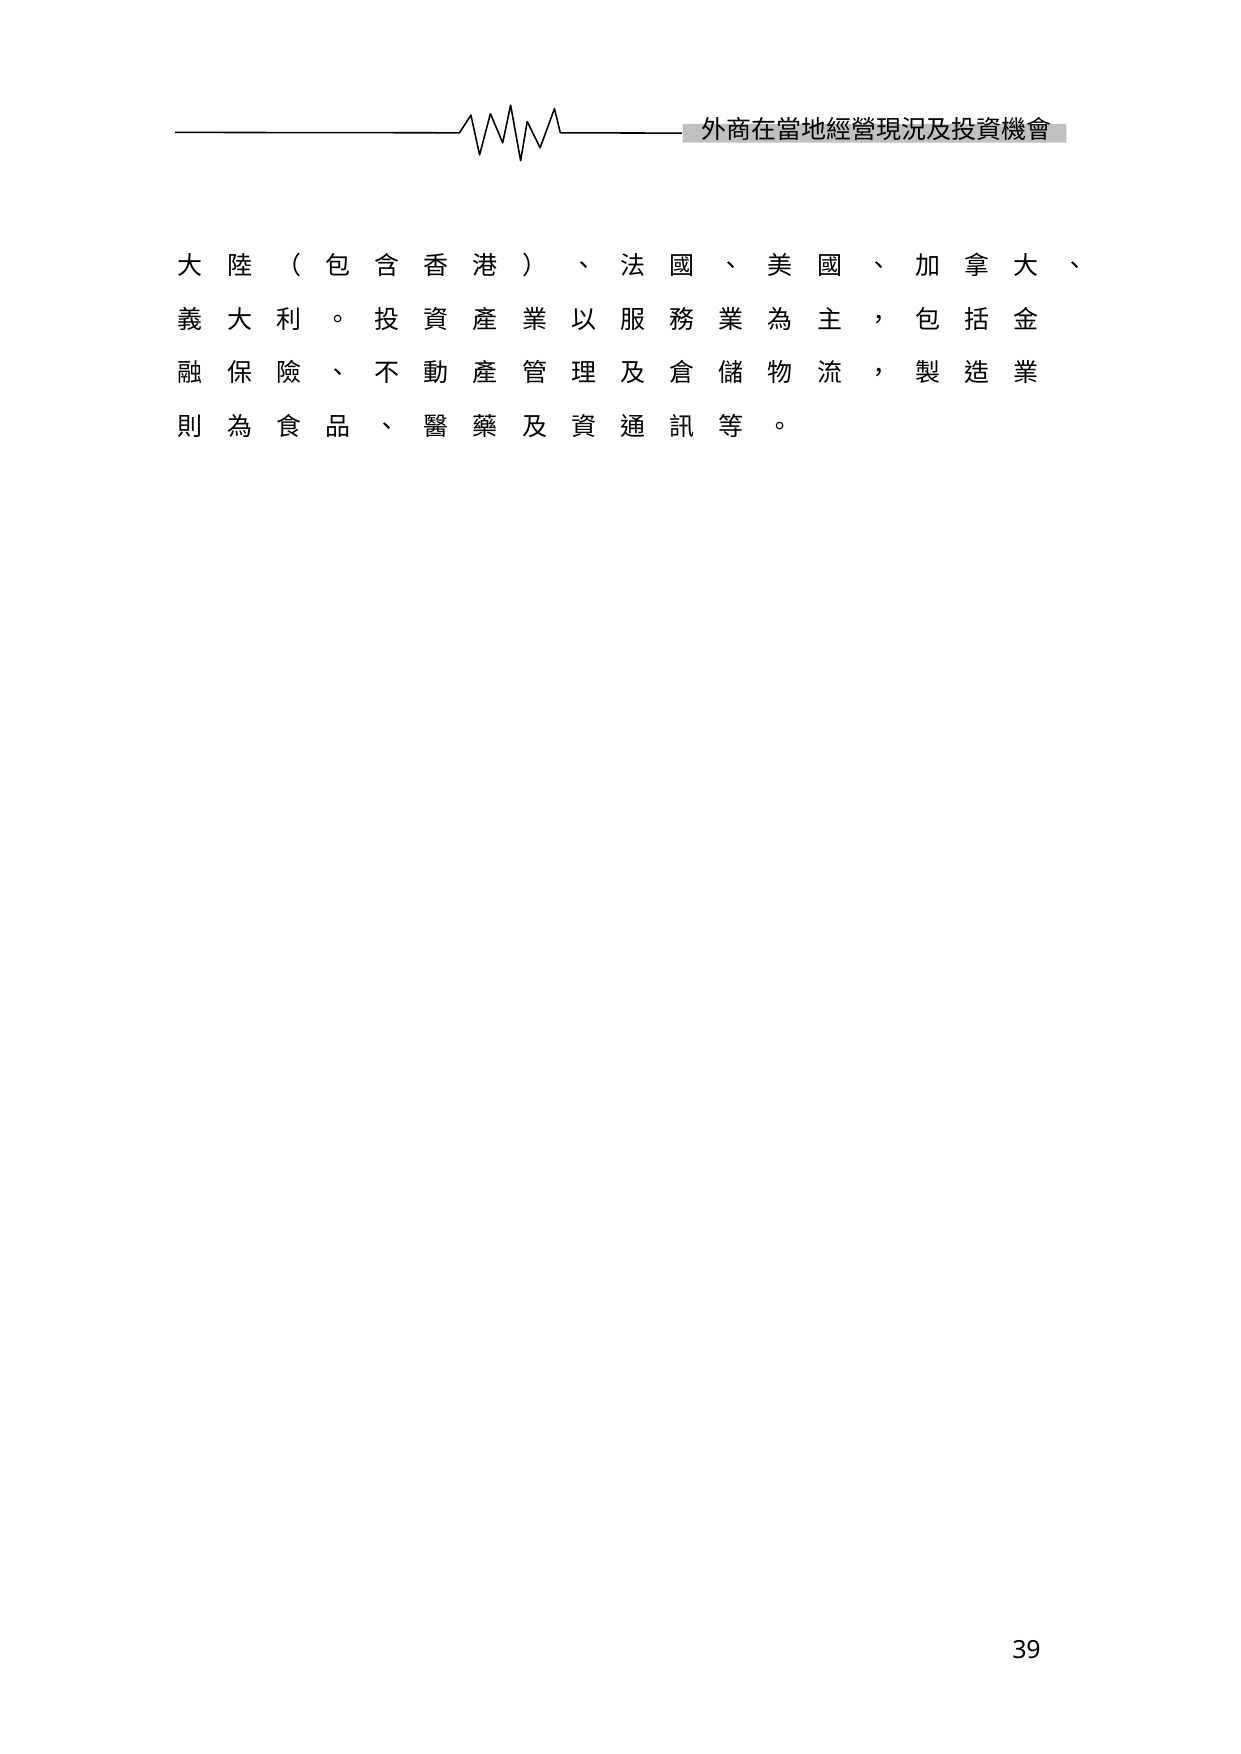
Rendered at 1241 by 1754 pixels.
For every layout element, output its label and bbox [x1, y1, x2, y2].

text [178, 237, 1063, 451]
